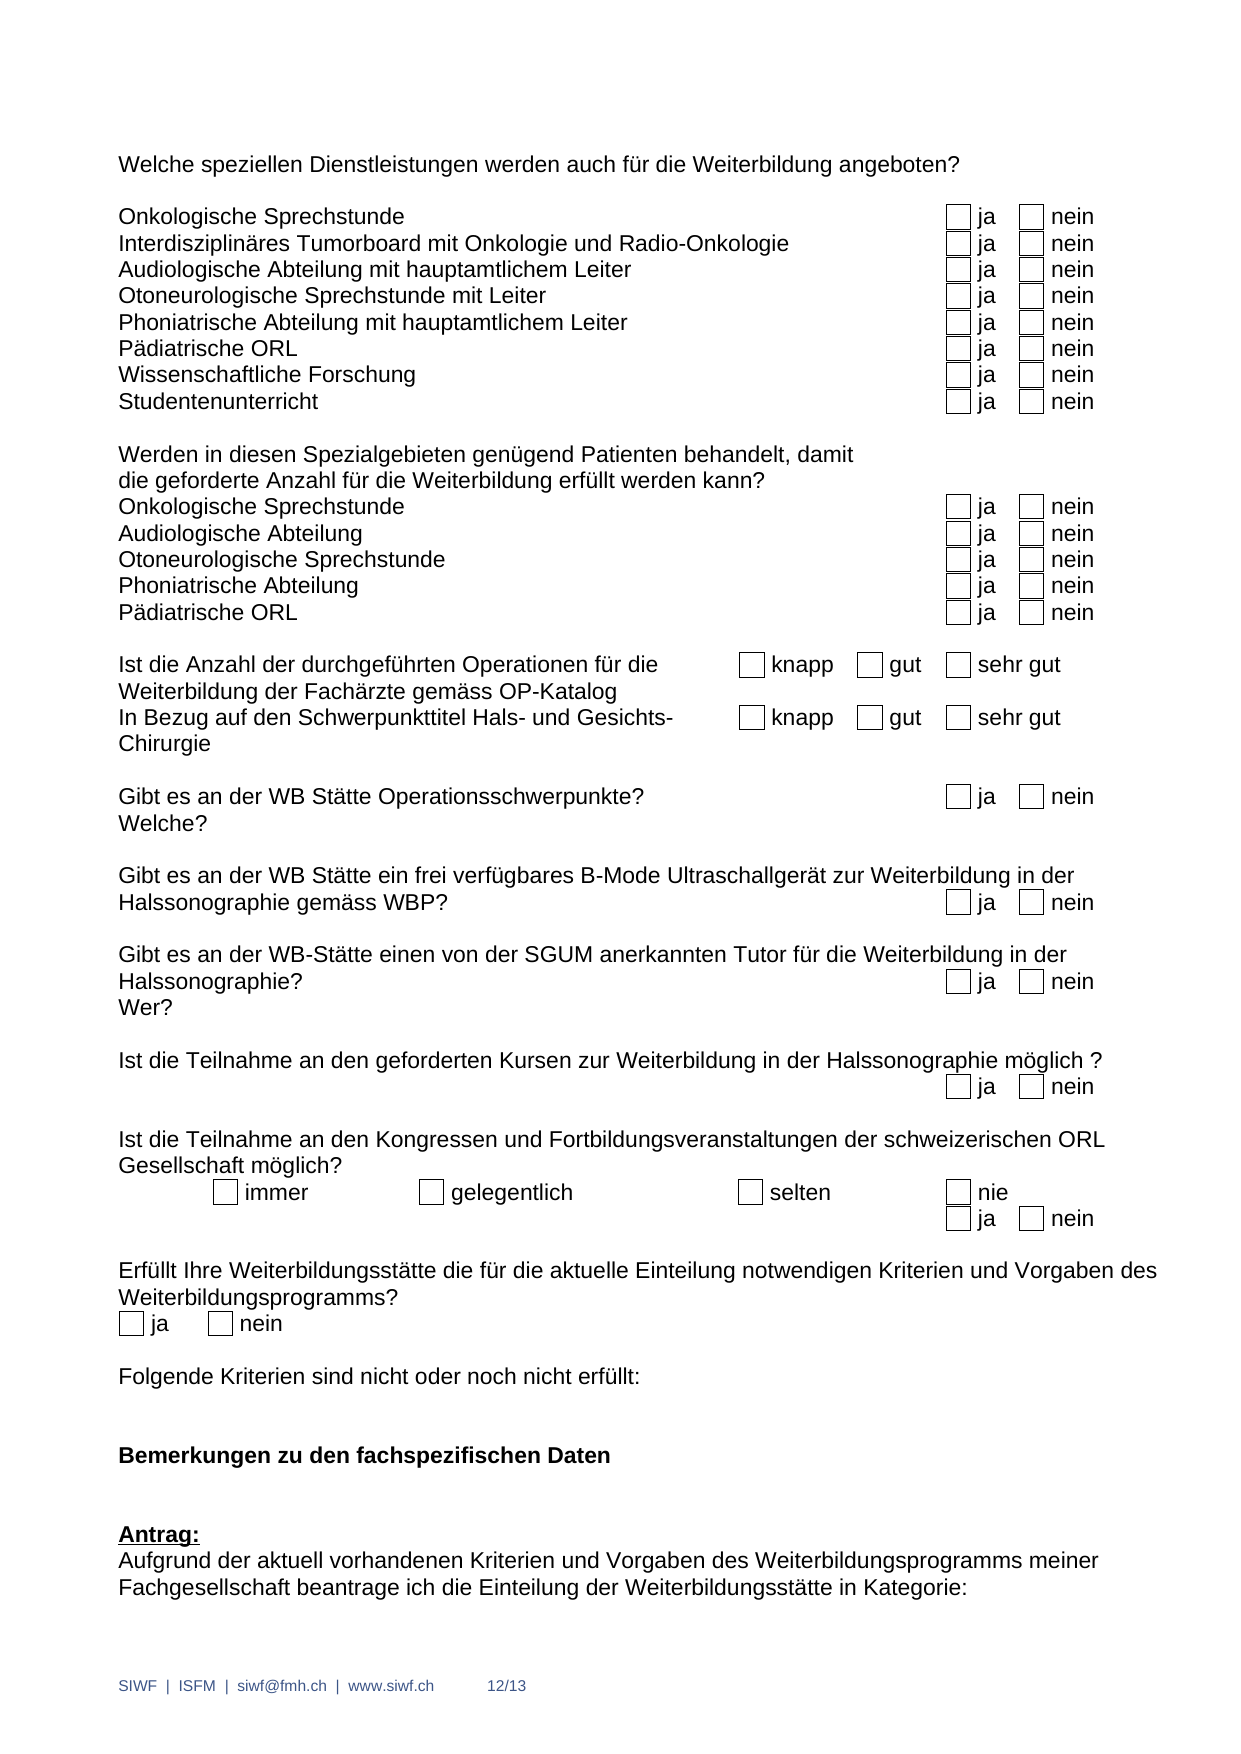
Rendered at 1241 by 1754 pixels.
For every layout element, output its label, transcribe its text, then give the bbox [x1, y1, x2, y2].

text ja nein [118, 1310, 1203, 1337]
text Studentenunterricht ja nein [118, 388, 1152, 414]
text Gibt es an der WB-Stätte einen von der SGUM anerkannten Tutor für die Weiterbildung in der Halssonographie? ja nein [118, 941, 1152, 994]
text Antrag: [118, 1521, 1182, 1547]
text Onkologische Sprechstunde ja nein [118, 203, 1152, 230]
text Bemerkungen zu den fachspezifischen Daten [118, 1442, 1203, 1468]
text Otoneurologische Sprechstunde mit Leiter ja nein [118, 282, 1152, 309]
text Ist die Teilnahme an den Kongressen und Fortbildungsveranstaltungen der schweizerischen ORL Gesellschaft möglich? [118, 1126, 1152, 1178]
text Phoniatrische Abteilung ja nein [118, 572, 1152, 599]
text Weiterbildung der Fachärzte gemäss OP-Katalog [118, 678, 1152, 704]
text Erfüllt Ihre Weiterbildungsstätte die für die aktuelle Einteilung notwendigen Kriterien und Vorgaben des Weiterbildungsprogramms? [118, 1257, 1203, 1310]
text Welche? [118, 809, 1152, 836]
text Ist die Anzahl der durchgeführten Operationen für die knapp gut sehr gut [118, 651, 1152, 678]
text Pädiatrische ORL ja nein [118, 599, 1152, 625]
text ja nein [118, 1205, 1152, 1231]
text Pädiatrische ORL ja nein [118, 335, 1152, 361]
text ja nein [118, 1073, 1152, 1099]
text Phoniatrische Abteilung mit hauptamtlichem Leiter ja nein [118, 309, 1152, 335]
text immer gelegentlich selten nie [118, 1178, 1152, 1205]
text In Bezug auf den Schwerpunkttitel Hals- und Gesichts- knapp gut sehr gut [118, 704, 1152, 730]
text Audiologische Abteilung mit hauptamtlichem Leiter ja nein [118, 256, 1152, 282]
text Chirurgie [118, 730, 1152, 757]
text Otoneurologische Sprechstunde ja nein [118, 546, 1152, 572]
text Aufgrund der aktuell vorhandenen Kriterien und Vorgaben des Weiterbildungsprogramms meiner Fachgesellschaft beantrage ich die Einteilung der Weiterbildungsstätte in Kategorie: [118, 1547, 1152, 1600]
text Gibt es an der WB Stätte Operationsschwerpunkte? ja nein [118, 783, 1152, 809]
text Wissenschaftliche Forschung ja nein [118, 361, 1152, 388]
text Werden in diesen Spezialgebieten genügend Patienten behandelt, damit [118, 441, 1152, 467]
text Audiologische Abteilung ja nein [118, 519, 1152, 546]
text Gibt es an der WB Stätte ein frei verfügbares B-Mode Ultraschallgerät zur Weiterbildung in der Halssonographie gemäss WBP? ja nein [118, 862, 1152, 915]
text Ist die Teilnahme an den geforderten Kursen zur Weiterbildung in der Halssonographie möglich ? [118, 1047, 1152, 1073]
text Folgende Kriterien sind nicht oder noch nicht erfüllt: [118, 1363, 1203, 1389]
text die geforderte Anzahl für die Weiterbildung erfüllt werden kann? [118, 467, 1152, 493]
text Welche speziellen Dienstleistungen werden auch für die Weiterbildung angeboten? [118, 151, 1152, 177]
text Wer? [118, 994, 1152, 1020]
text Onkologische Sprechstunde ja nein [118, 493, 1152, 519]
text Interdisziplinäres Tumorboard mit Onkologie und Radio-Onkologie ja nein [118, 230, 1152, 256]
